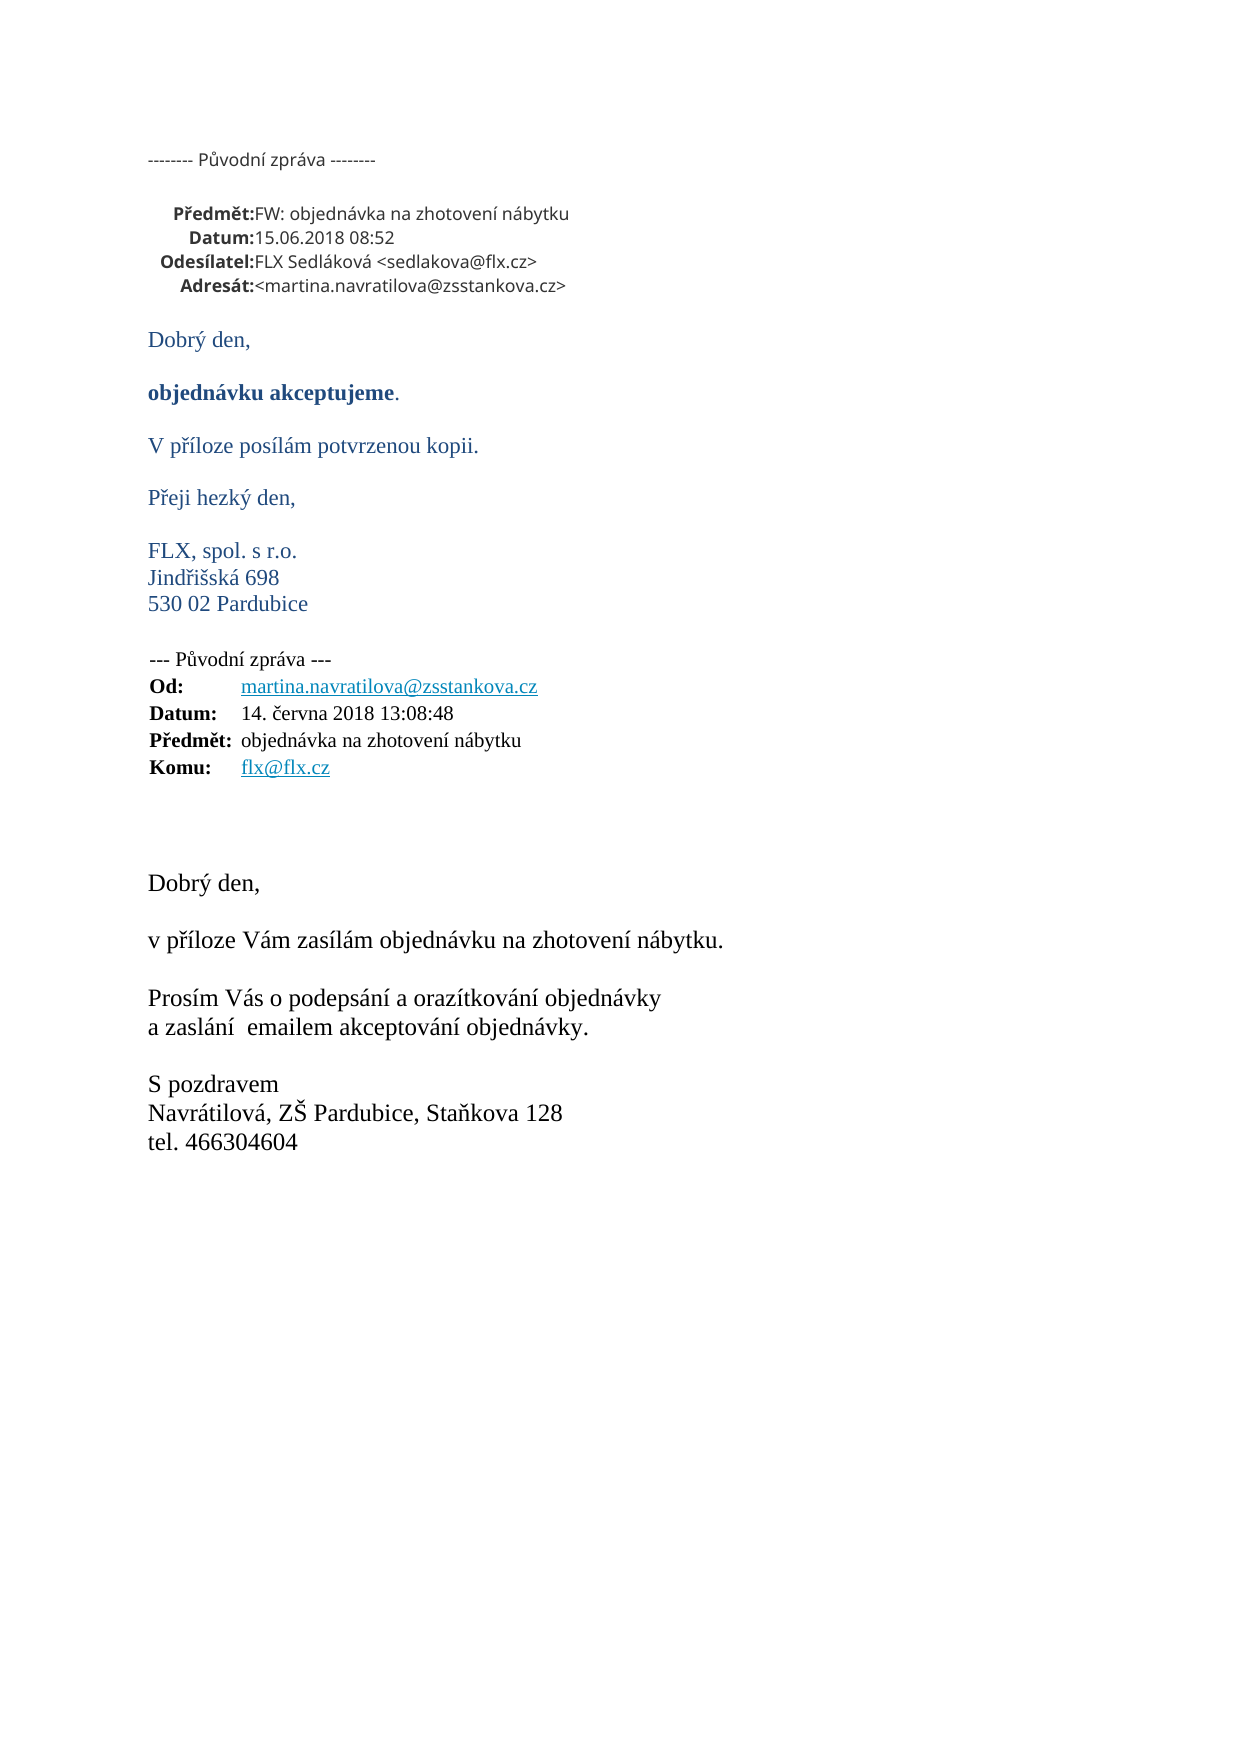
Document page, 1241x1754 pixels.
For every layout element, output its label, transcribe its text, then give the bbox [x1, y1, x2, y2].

table_cell Od: [148, 672, 239, 699]
text FLX, spol. s r.o. [148, 537, 1093, 563]
table_header --- Původní zpráva --- [148, 645, 539, 672]
text Jindřišská 698 [148, 563, 1093, 590]
table_cell flx@flx.cz [239, 754, 539, 781]
table_cell Předmět: [148, 727, 239, 754]
table_cell Odesílatel: [148, 249, 254, 273]
text Dobrý den, v příloze Vám zasílám objednávku na zhotovení nábytku. Prosím Vás o podepsání a orazítkování objednávky a zaslání emailem akceptování objednávky. S pozdravem Navrátilová, ZŠ Pardubice, Staňkova 128 tel. 466304604 [148, 868, 1093, 1156]
table_cell FLX Sedláková <sedlakova@flx.cz> [254, 249, 599, 273]
text 530 02 Pardubice [148, 590, 1093, 616]
table_cell martina.navratilova@zsstankova.cz [239, 672, 539, 699]
table_cell objednávka na zhotovení nábytku [239, 727, 539, 754]
text Dobrý den, [148, 326, 1093, 353]
table_cell Adresát: [148, 274, 254, 298]
table_header FW: objednávka na zhotovení nábytku [254, 201, 599, 225]
table_cell Komu: [148, 754, 239, 781]
table_cell Datum: [148, 699, 239, 727]
table_cell <martina.navratilova@zsstankova.cz> [254, 274, 599, 298]
text -------- Původní zpráva -------- [148, 148, 1093, 172]
text Přeji hezký den, [148, 484, 1093, 511]
table_header Předmět: [148, 201, 254, 225]
table_cell 14. června 2018 13:08:48 [239, 699, 539, 727]
table_cell Datum: [148, 225, 254, 249]
text objednávku akceptujeme. [148, 379, 1093, 405]
table_cell 15.06.2018 08:52 [254, 225, 599, 249]
text V příloze posílám potvrzenou kopii. [148, 432, 1093, 458]
